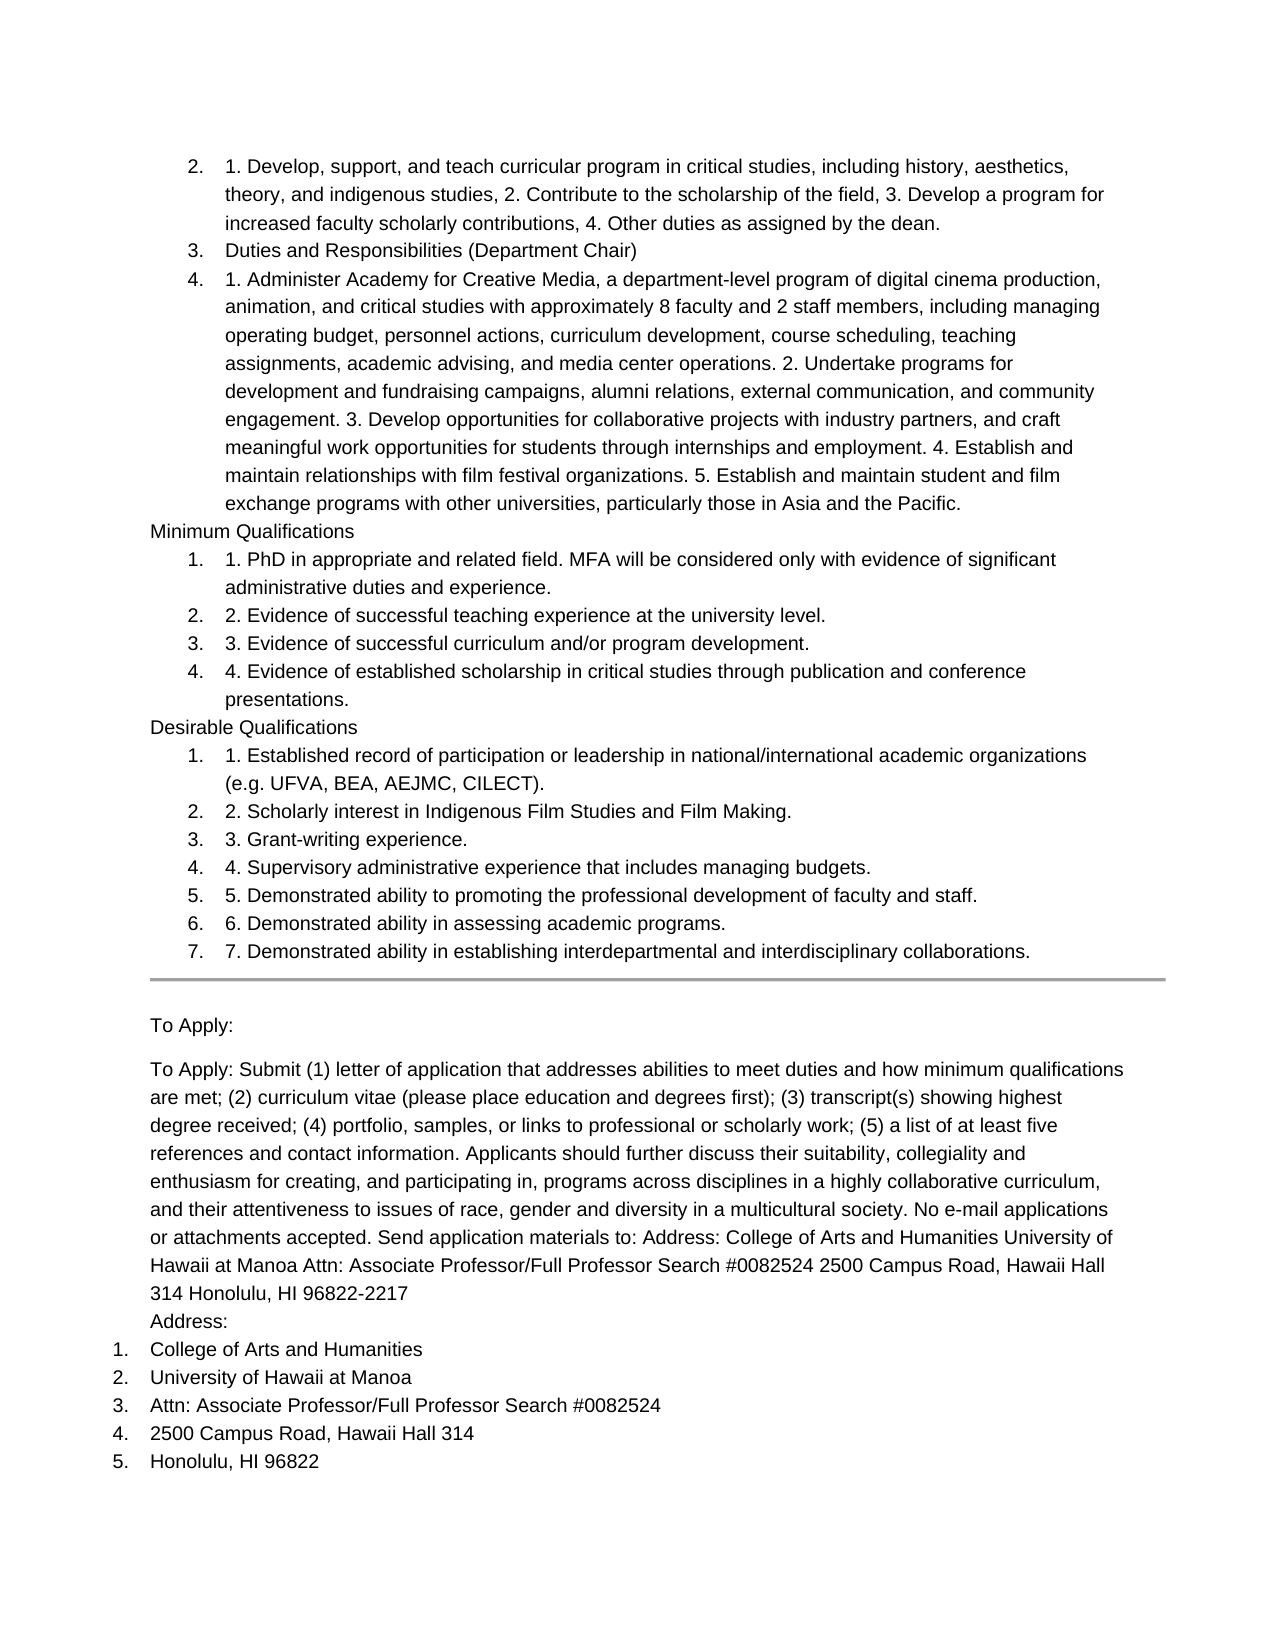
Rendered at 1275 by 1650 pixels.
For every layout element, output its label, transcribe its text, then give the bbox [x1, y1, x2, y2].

text To Apply: Submit (1) letter of application that addresses abilities to meet duties and how minimum qualifications are met; (2) curriculum vitae (please place education and degrees first); (3) transcript(s) showing highest degree received; (4) portfolio, samples, or links to professional or scholarly work; (5) a list of at least five references and contact information. Applicants should further discuss their suitability, collegiality and enthusiasm for creating, and participating in, programs across disciplines in a highly collaborative curriculum, and their attentiveness to issues of race, gender and diversity in a multicultural society. No e-mail applications or attachments accepted. Send application materials to: Address: College of Arts and Humanities University of Hawaii at Manoa Attn: Associate Professor/Full Professor Search #0082524 2500 Campus Road, Hawaii Hall 314 Honolulu, HI 96822-2217 [150, 1052, 1125, 1304]
list 3. Evidence of successful curriculum and/or program development. [187, 626, 1125, 654]
list 1. Administer Academy for Creative Media, a department-level program of digital cinema production, animation, and critical studies with approximately 8 faculty and 2 staff members, including managing operating budget, personnel actions, curriculum development, course scheduling, teaching assignments, academic advising, and media center operations. 2. Undertake programs for development and fundraising campaigns, alumni relations, external communication, and community engagement. 3. Develop opportunities for collaborative projects with industry partners, and craft meaningful work opportunities for students through internships and employment. 4. Establish and maintain relationships with film festival organizations. 5. Establish and maintain student and film exchange programs with other universities, particularly those in Asia and the Pacific. [187, 262, 1125, 514]
list 2500 Campus Road, Hawaii Hall 314 [112, 1417, 1125, 1445]
text To Apply: [150, 1009, 1125, 1037]
list 2. Evidence of successful teaching experience at the university level. [187, 598, 1125, 626]
list Duties and Responsibilities (Department Chair) [187, 234, 1125, 262]
list 5. Demonstrated ability to promoting the professional development of faculty and staff. [187, 878, 1125, 907]
list 4. Supervisory administrative experience that includes managing budgets. [187, 851, 1125, 878]
list 3. Grant-writing experience. [187, 822, 1125, 851]
list Honolulu, HI 96822 [112, 1445, 1125, 1473]
text Address: [150, 1304, 1125, 1333]
list 7. Demonstrated ability in establishing interdepartmental and interdisciplinary collaborations. [187, 934, 1125, 963]
list 1. Develop, support, and teach curricular program in critical studies, including history, aesthetics, theory, and indigenous studies, 2. Contribute to the scholarship of the field, 3. Develop a program for increased faculty scholarly contributions, 4. Other duties as assigned by the dean. [187, 150, 1125, 234]
list 1. PhD in appropriate and related field. MFA will be considered only with evidence of significant administrative duties and experience. [187, 542, 1125, 598]
list 6. Demonstrated ability in assessing academic programs. [187, 907, 1125, 934]
list 1. Established record of participation or leadership in national/international academic organizations (e.g. UFVA, BEA, AEJMC, CILECT). [187, 738, 1125, 794]
list College of Arts and Humanities [112, 1333, 1125, 1361]
text Desirable Qualifications [150, 710, 1125, 738]
list 4. Evidence of established scholarship in critical studies through publication and conference presentations. [187, 654, 1125, 710]
text Minimum Qualifications [150, 514, 1125, 542]
list Attn: Associate Professor/Full Professor Search #0082524 [112, 1389, 1125, 1417]
list University of Hawaii at Manoa [112, 1361, 1125, 1389]
list 2. Scholarly interest in Indigenous Film Studies and Film Making. [187, 794, 1125, 822]
